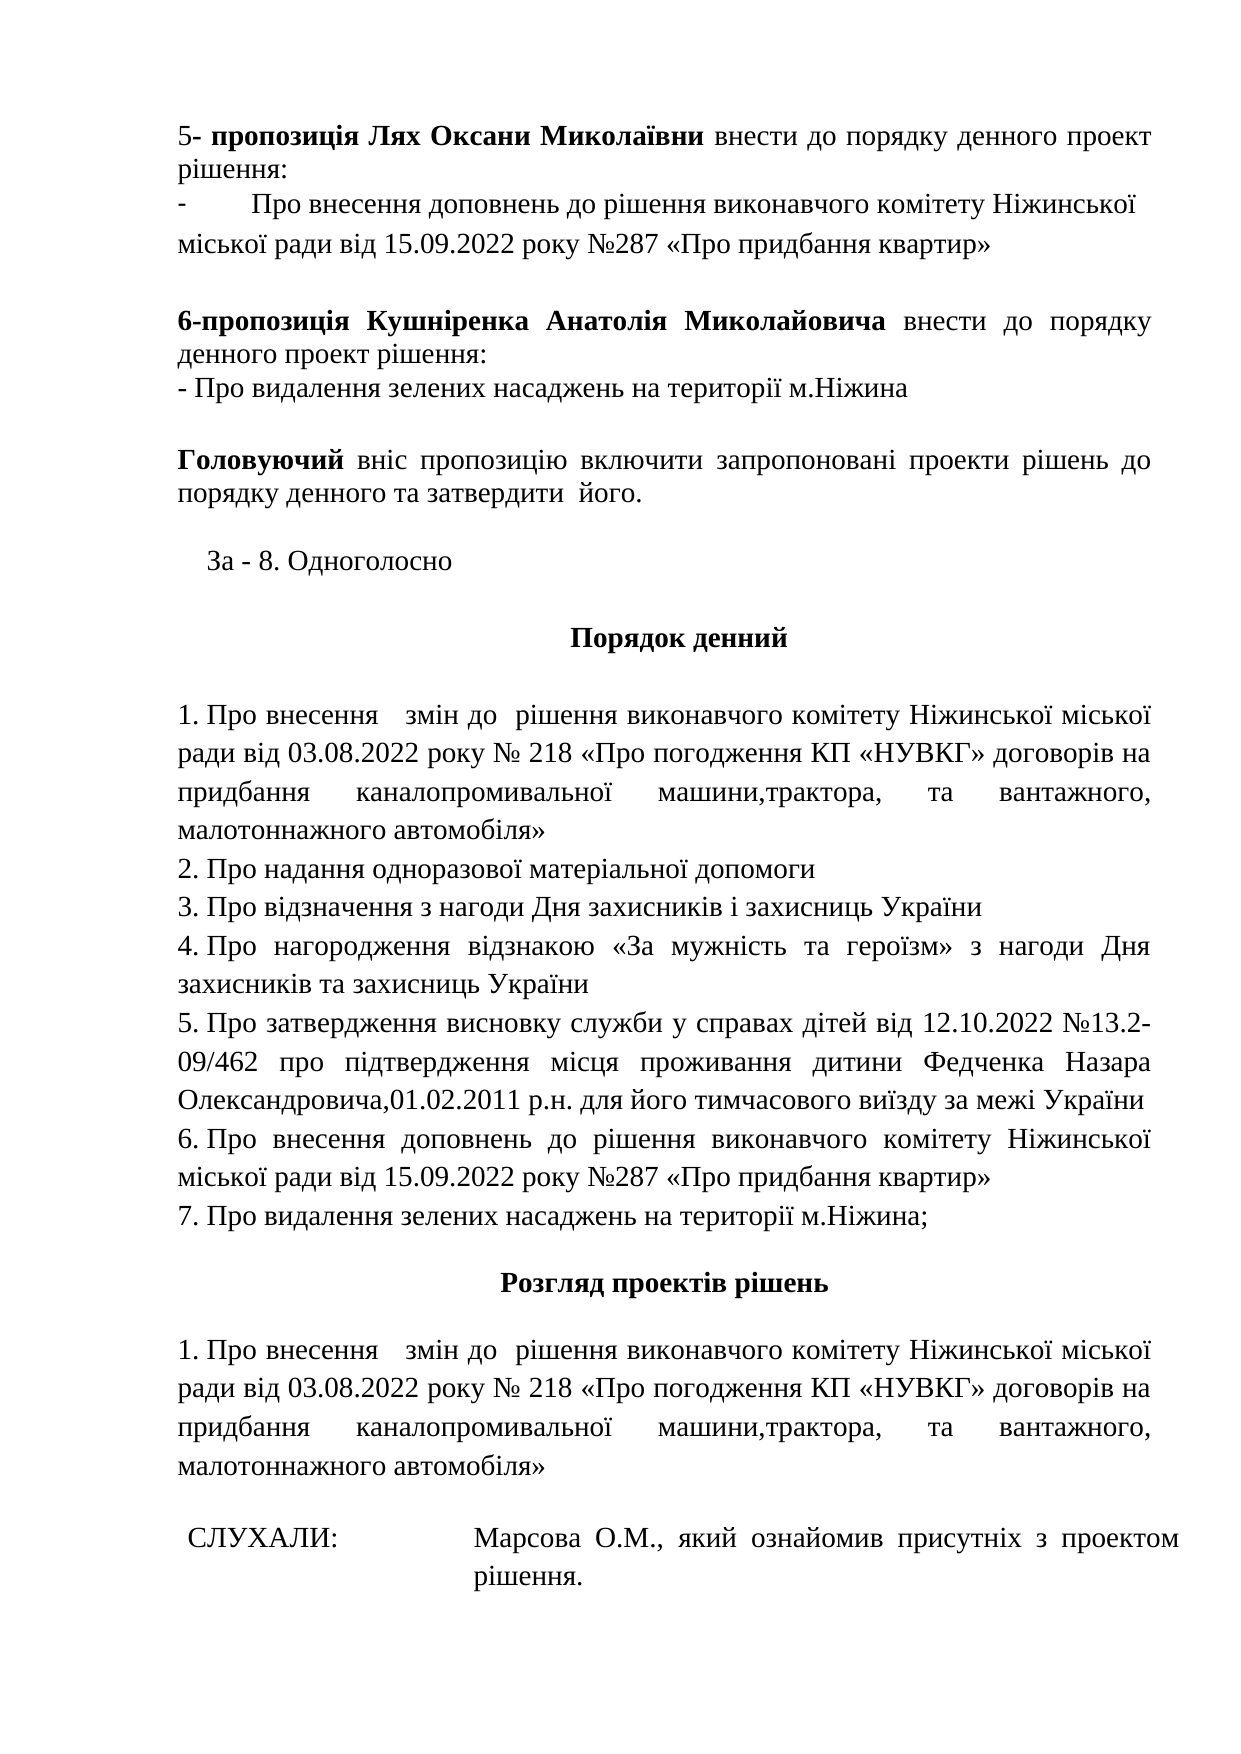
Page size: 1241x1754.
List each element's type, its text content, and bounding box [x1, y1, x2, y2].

text Головуючий вніс пропозицію включити запропоновані проекти рішень до порядку денного та затвердити його. [177, 442, 1152, 509]
list Про нагородження відзнакою «За мужність та героїзм» з нагоди Дня захисників та захисниць України [177, 928, 1152, 1000]
table_header Марсова О.М., який ознайомив присутніх з проектом рішення. [462, 1520, 1191, 1620]
list Про внесення доповнень до рішення виконавчого комітету Ніжинської міської ради від 15.09.2022 року №287 «Про придбання квартир» [177, 185, 1152, 259]
list Про внесення змін до рішення виконавчого комітету Ніжинської міської ради від 03.08.2022 року № 218 «Про погодження КП «НУВКГ» договорів на придбання каналопромивальної машини,трактора, та вантажного, малотоннажного автомобіля» [177, 697, 1152, 846]
list Про внесення доповнень до рішення виконавчого комітету Ніжинської міської ради від 15.09.2022 року №287 «Про придбання квартир» [177, 1121, 1152, 1193]
text - Про видалення зелених насаджень на території м.Ніжина [177, 370, 1152, 403]
list Про затвердження висновку служби у справах дітей від 12.10.2022 №13.2-09/462 про підтвердження місця проживання дитини Федченка Назара Олександровича,01.02.2011 р.н. для його тимчасового виїзду за межі України [177, 1005, 1152, 1116]
list Про надання одноразової матеріальної допомоги [177, 851, 1152, 884]
text Розгляд проектів рішень [177, 1265, 1152, 1298]
text 5- пропозиція Лях Оксани Миколаївни внести до порядку денного проект рішення: [177, 118, 1152, 185]
text За - 8. Одноголосно [177, 543, 1152, 576]
list Про внесення змін до рішення виконавчого комітету Ніжинської міської ради від 03.08.2022 року № 218 «Про погодження КП «НУВКГ» договорів на придбання каналопромивальної машини,трактора, та вантажного, малотоннажного автомобіля» [177, 1332, 1152, 1481]
table_header СЛУХАЛИ: [176, 1520, 462, 1620]
list Про відзначення з нагоди Дня захисників і захисниць України [177, 889, 1152, 923]
text Порядок денний [177, 620, 1152, 653]
list Про видалення зелених насаджень на території м.Ніжина; [177, 1198, 1152, 1231]
text 6-пропозиція Кушніренка Анатолія Миколайовича внести до порядку денного проект рішення: [177, 303, 1152, 370]
